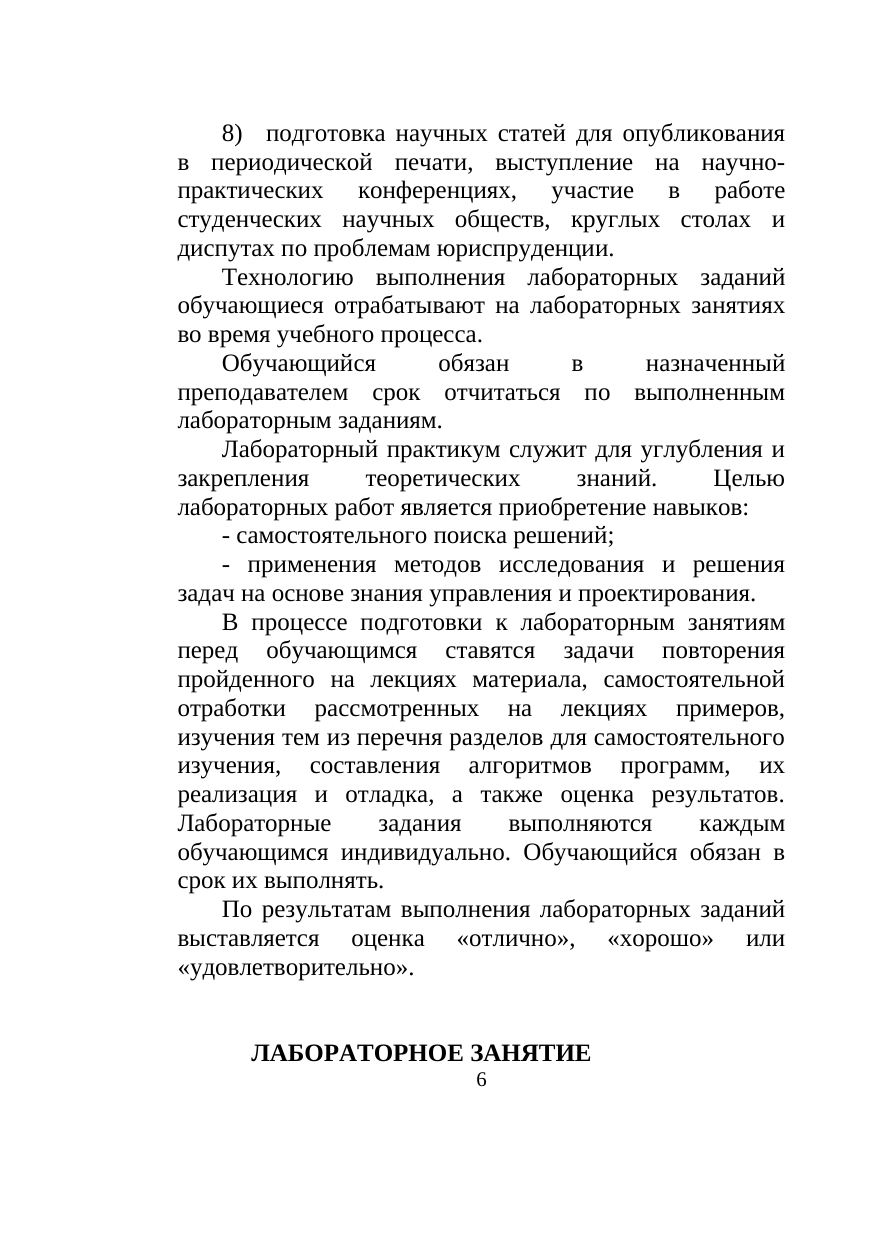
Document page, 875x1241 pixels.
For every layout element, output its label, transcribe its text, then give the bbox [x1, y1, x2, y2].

text Обучающийся обязан в назначенный преподавателем срок отчитаться по выполненным лабораторным заданиям. [177, 348, 785, 434]
text - применения методов исследования и решения задач на основе знания управления и проектирования. [177, 549, 785, 607]
text ЛАБОРАТОРНОЕ ЗАНЯТИЕ [177, 1038, 785, 1067]
text Технологию выполнения лабораторных заданий обучающиеся отрабатывают на лабораторных занятиях во время учебного процесса. [177, 262, 785, 348]
text Лабораторный практикум служит для углубления и закрепления теоретических знаний. Целью лабораторных работ является приобретение навыков: [177, 434, 785, 521]
text - самостоятельного поиска решений; [177, 521, 785, 549]
list подготовка научных статей для опубликования в периодической печати, выступление на научно-практических конференциях, участие в работе студенческих научных обществ, круглых столах и диспутах по проблемам юриспруденции. [177, 118, 785, 262]
text По результатам выполнения лабораторных заданий выставляется оценка «отлично», «хорошо» или «удовлетворительно». [177, 894, 785, 981]
text В процессе подготовки к лабораторным занятиям перед обучающимся ставятся задачи повторения пройденного на лекциях материала, самостоятельной отработки рассмотренных на лекциях примеров, изучения тем из перечня разделов для самостоятельного изучения, составления алгоритмов программ, их реализация и отладка, а также оценка результатов. Лабораторные задания выполняются каждым обучающимся индивидуально. Обучающийся обязан в срок их выполнять. [177, 607, 785, 894]
